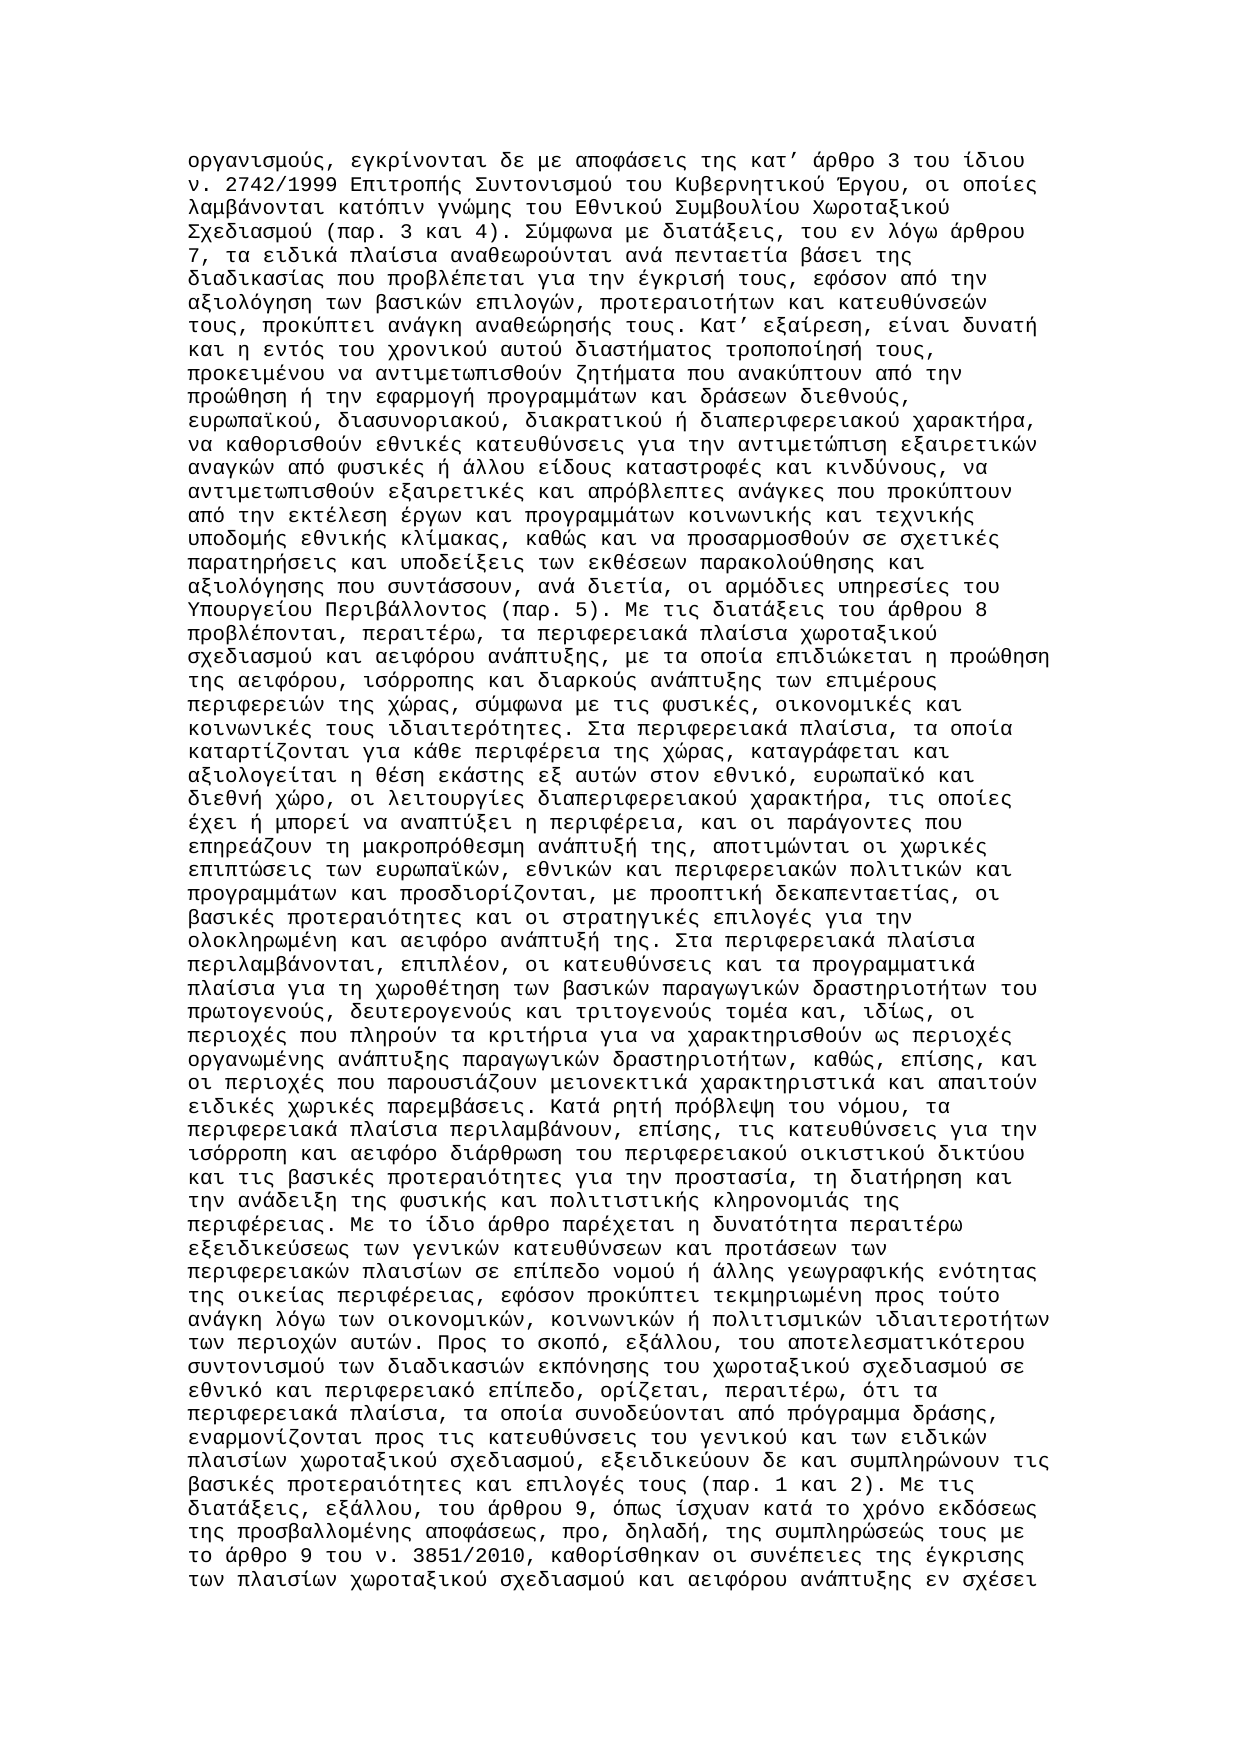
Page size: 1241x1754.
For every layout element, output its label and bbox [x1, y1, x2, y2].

text [187, 150, 1053, 1592]
